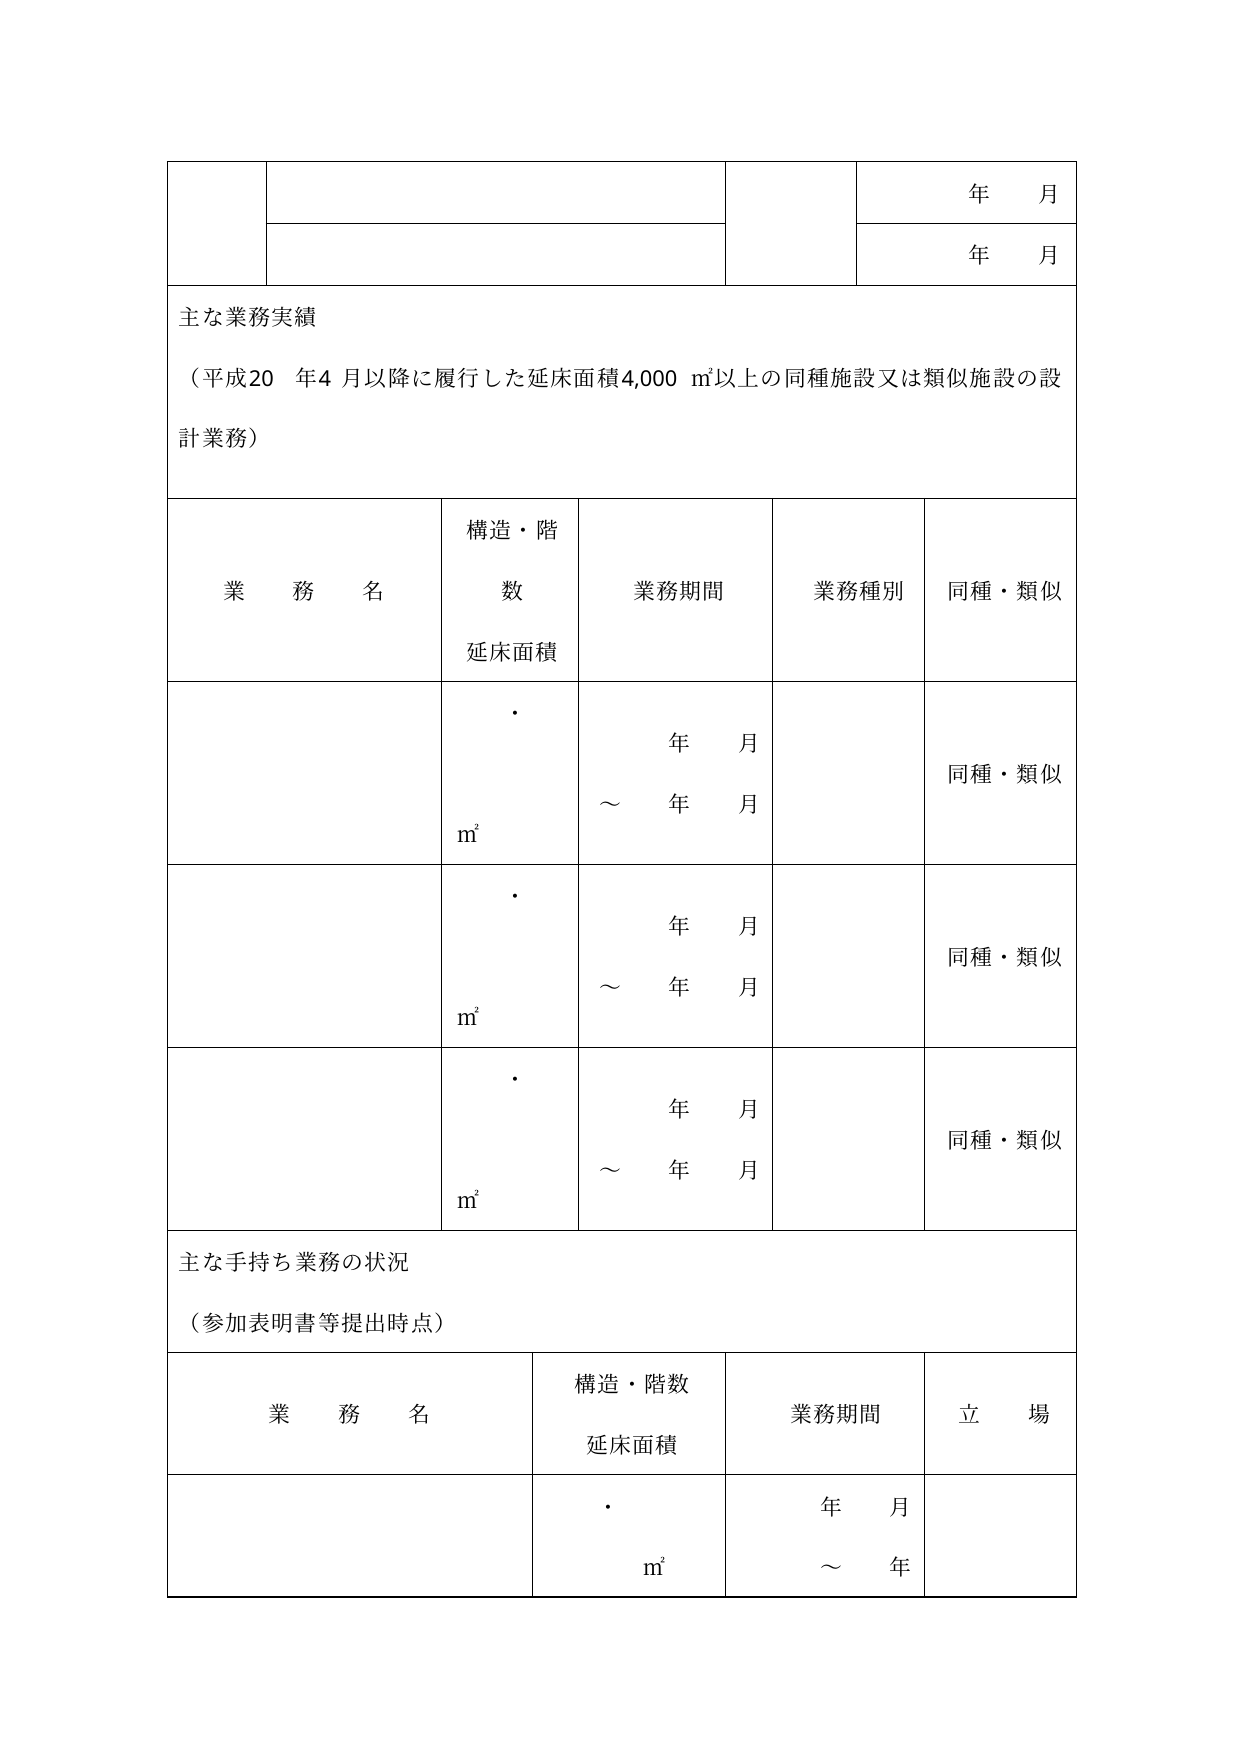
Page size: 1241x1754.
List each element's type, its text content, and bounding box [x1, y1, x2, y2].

table_cell [773, 865, 924, 1047]
table_cell [168, 865, 441, 1047]
table_cell [773, 1048, 924, 1229]
table_cell [925, 1475, 1076, 1596]
table_cell 同種・類似 [925, 1048, 1076, 1229]
table_cell ・ ㎡ [533, 1475, 725, 1596]
table_cell 同種・類似 [925, 682, 1076, 864]
table_cell 同種・類似 [925, 865, 1076, 1047]
table_cell 同種・類似 [925, 499, 1076, 681]
table_cell 業 務 名 [168, 499, 441, 681]
table_cell ・ ㎡ [442, 1048, 578, 1229]
table_cell 業務期間 [579, 499, 772, 681]
table_cell 立 場 [925, 1353, 1076, 1474]
table_cell 年 月 ～ 年 月 [726, 1475, 924, 1596]
table_cell 年 月 [857, 224, 1076, 284]
table_cell 年 月 ～ 年 月 [579, 682, 772, 864]
table_cell 主な業務実績 （平成20年4月以降に履行した延床面積4,000㎡以上の同種施設又は類似施設の設計業務） [168, 286, 1076, 498]
table_cell [168, 1048, 441, 1229]
table_cell [267, 224, 725, 284]
table_cell 業務期間 [726, 1353, 924, 1474]
table_cell 業務種別 [773, 499, 924, 681]
table_cell [773, 682, 924, 864]
table_cell [168, 1475, 532, 1596]
table_cell 年 月 ～ 年 月 [579, 865, 772, 1047]
table_cell 年 月 ～ 年 月 [579, 1048, 772, 1229]
table_cell [168, 682, 441, 864]
table_cell 業 務 名 [168, 1353, 532, 1474]
table_cell ・ ㎡ [442, 865, 578, 1047]
table_cell [267, 162, 725, 223]
table_cell 年 月 [857, 162, 1076, 223]
table_cell 主な手持ち業務の状況 （参加表明書等提出時点） [168, 1231, 1076, 1352]
table_cell 構造・階数 延床面積 [533, 1353, 725, 1474]
table_cell ・ ㎡ [442, 682, 578, 864]
table_cell 構造・階数 延床面積 [442, 499, 578, 681]
